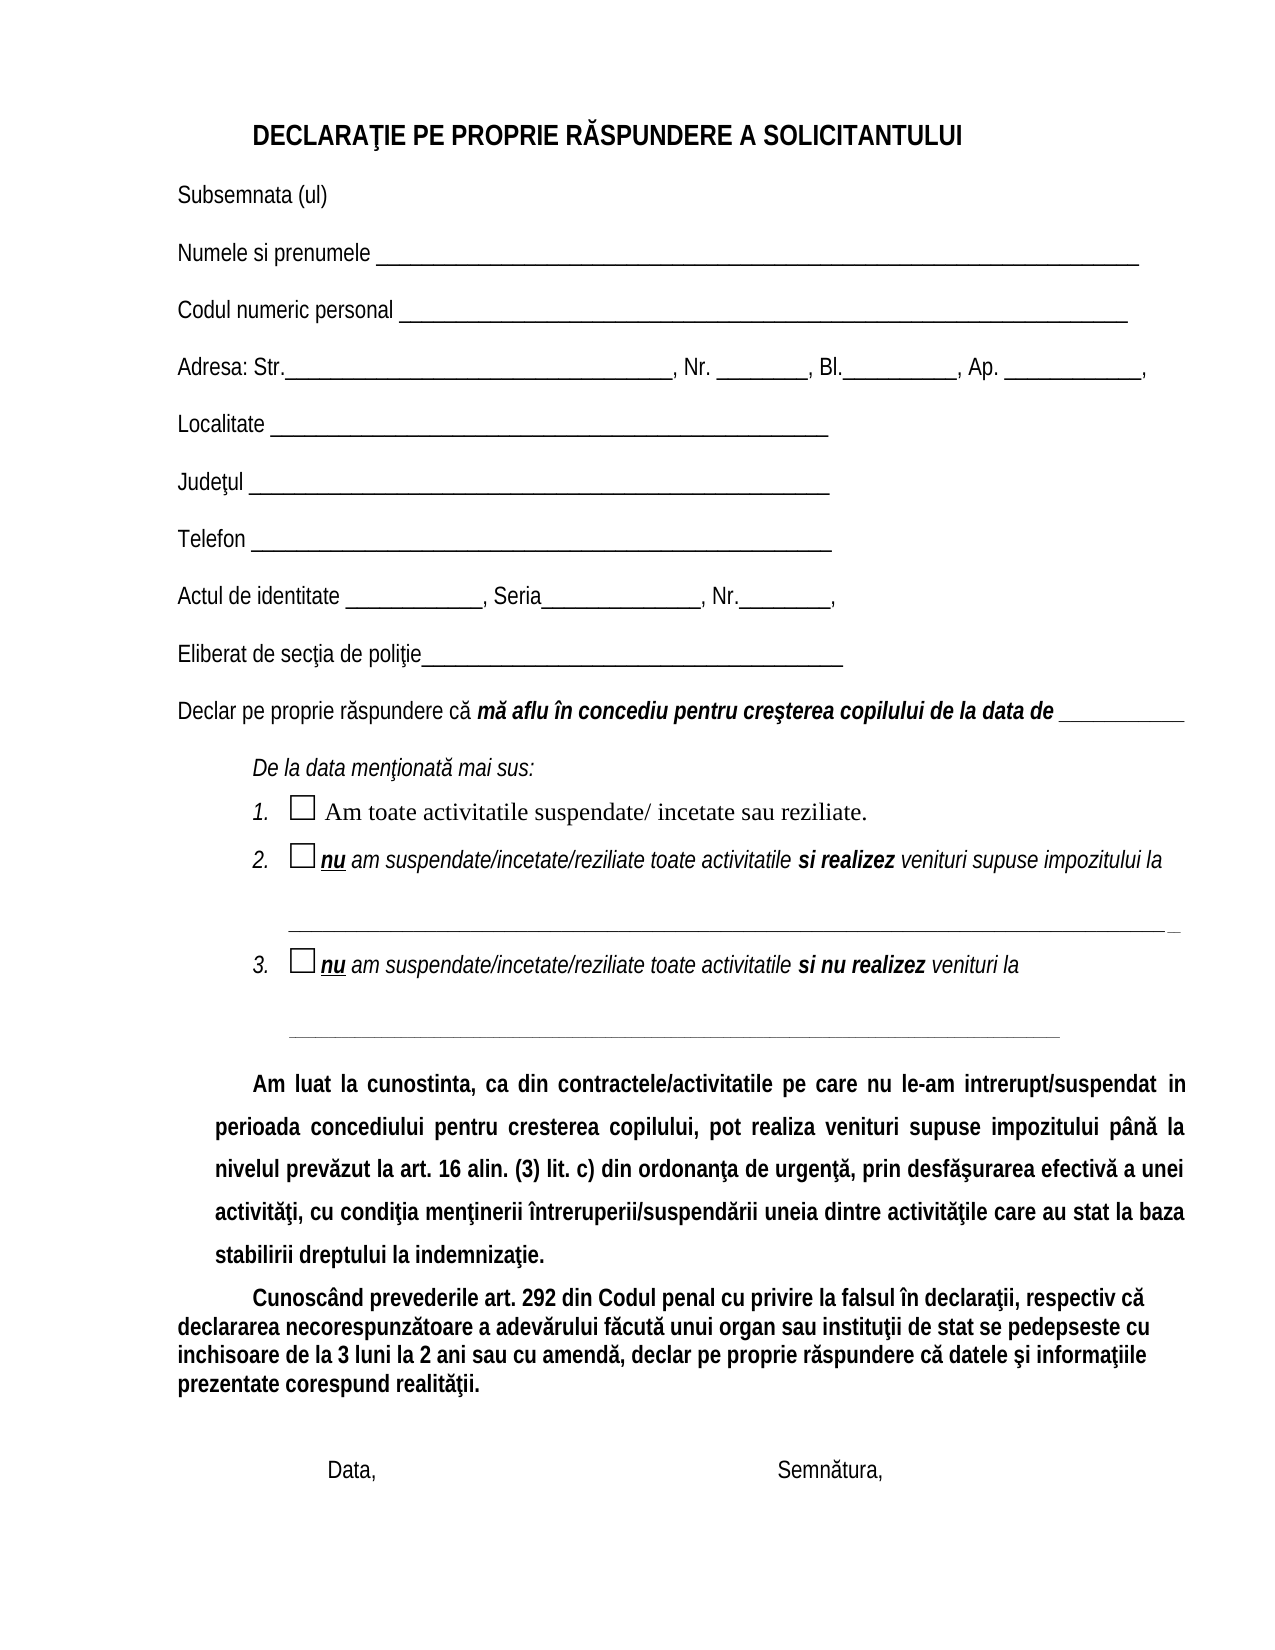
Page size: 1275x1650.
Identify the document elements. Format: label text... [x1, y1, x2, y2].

list □ nu am suspendate/incetate/reziliate toate activitatile si realizez venituri supuse impozitului la [252, 830, 1186, 877]
list □ nu am suspendate/incetate/reziliate toate activitatile si nu realizez venituri la [252, 935, 1186, 983]
text Cunoscând prevederile art. 292 din Codul penal cu privire la falsul în declaraţii, respectiv că declararea necorespunzătoare a adevărului făcută unui organ sau instituţii de stat se pedepseste cu inchisoare de la 3 luni la 2 ani sau cu amendă, declar pe proprie răspundere că datele şi informaţiile prezentate corespund realităţii. [177, 1283, 1186, 1398]
text Am luat la cunostinta, ca din contractele/activitatile pe care nu le-am intrerupt/suspendat in perioada concediului pentru cresterea copilului, pot realiza venituri supuse impozitului până la nivelul prevăzut la art. 16 alin. (3) lit. c) din ordonanţa de urgenţă, prin desfăşurarea efectivă a unei activităţi, cu condiţia menţinerii întreruperii/suspendării uneia dintre activităţile care au stat la baza stabilirii dreptului la indemnizaţie. [215, 1068, 1186, 1269]
text Codul numeric personal ________________________________________________________________ [177, 295, 1186, 323]
text Localitate _________________________________________________ [177, 409, 1186, 438]
text _______________________________________________________________________________ [290, 906, 1186, 935]
text Declar pe proprie răspundere că mă aflu în concediu pentru creşterea copilului de la data de ___________ [177, 696, 1186, 724]
text Subsemnata (ul) [177, 180, 1186, 209]
text Actul de identitate ____________, Seria______________, Nr.________, [177, 581, 1186, 610]
text _____________________________________________________________________________________________________________________ [290, 1011, 1186, 1040]
text Judeţul ___________________________________________________ [177, 467, 1186, 495]
list □ Am toate activitatile suspendate/ incetate sau reziliate. [252, 782, 1186, 830]
text Adresa: Str.__________________________________, Nr. ________, Bl.__________, Ap. ____________, [177, 352, 1186, 381]
text De la data menţionată mai sus: [252, 753, 1186, 782]
text Data, Semnătura, [177, 1455, 1186, 1484]
text Eliberat de secţia de poliţie_____________________________________ [177, 639, 1186, 667]
text Numele si prenumele ___________________________________________________________________ [177, 238, 1186, 266]
text Telefon ___________________________________________________ [177, 524, 1186, 553]
text DECLARAŢIE PE PROPRIE RĂSPUNDERE A SOLICITANTULUI [177, 118, 1186, 152]
